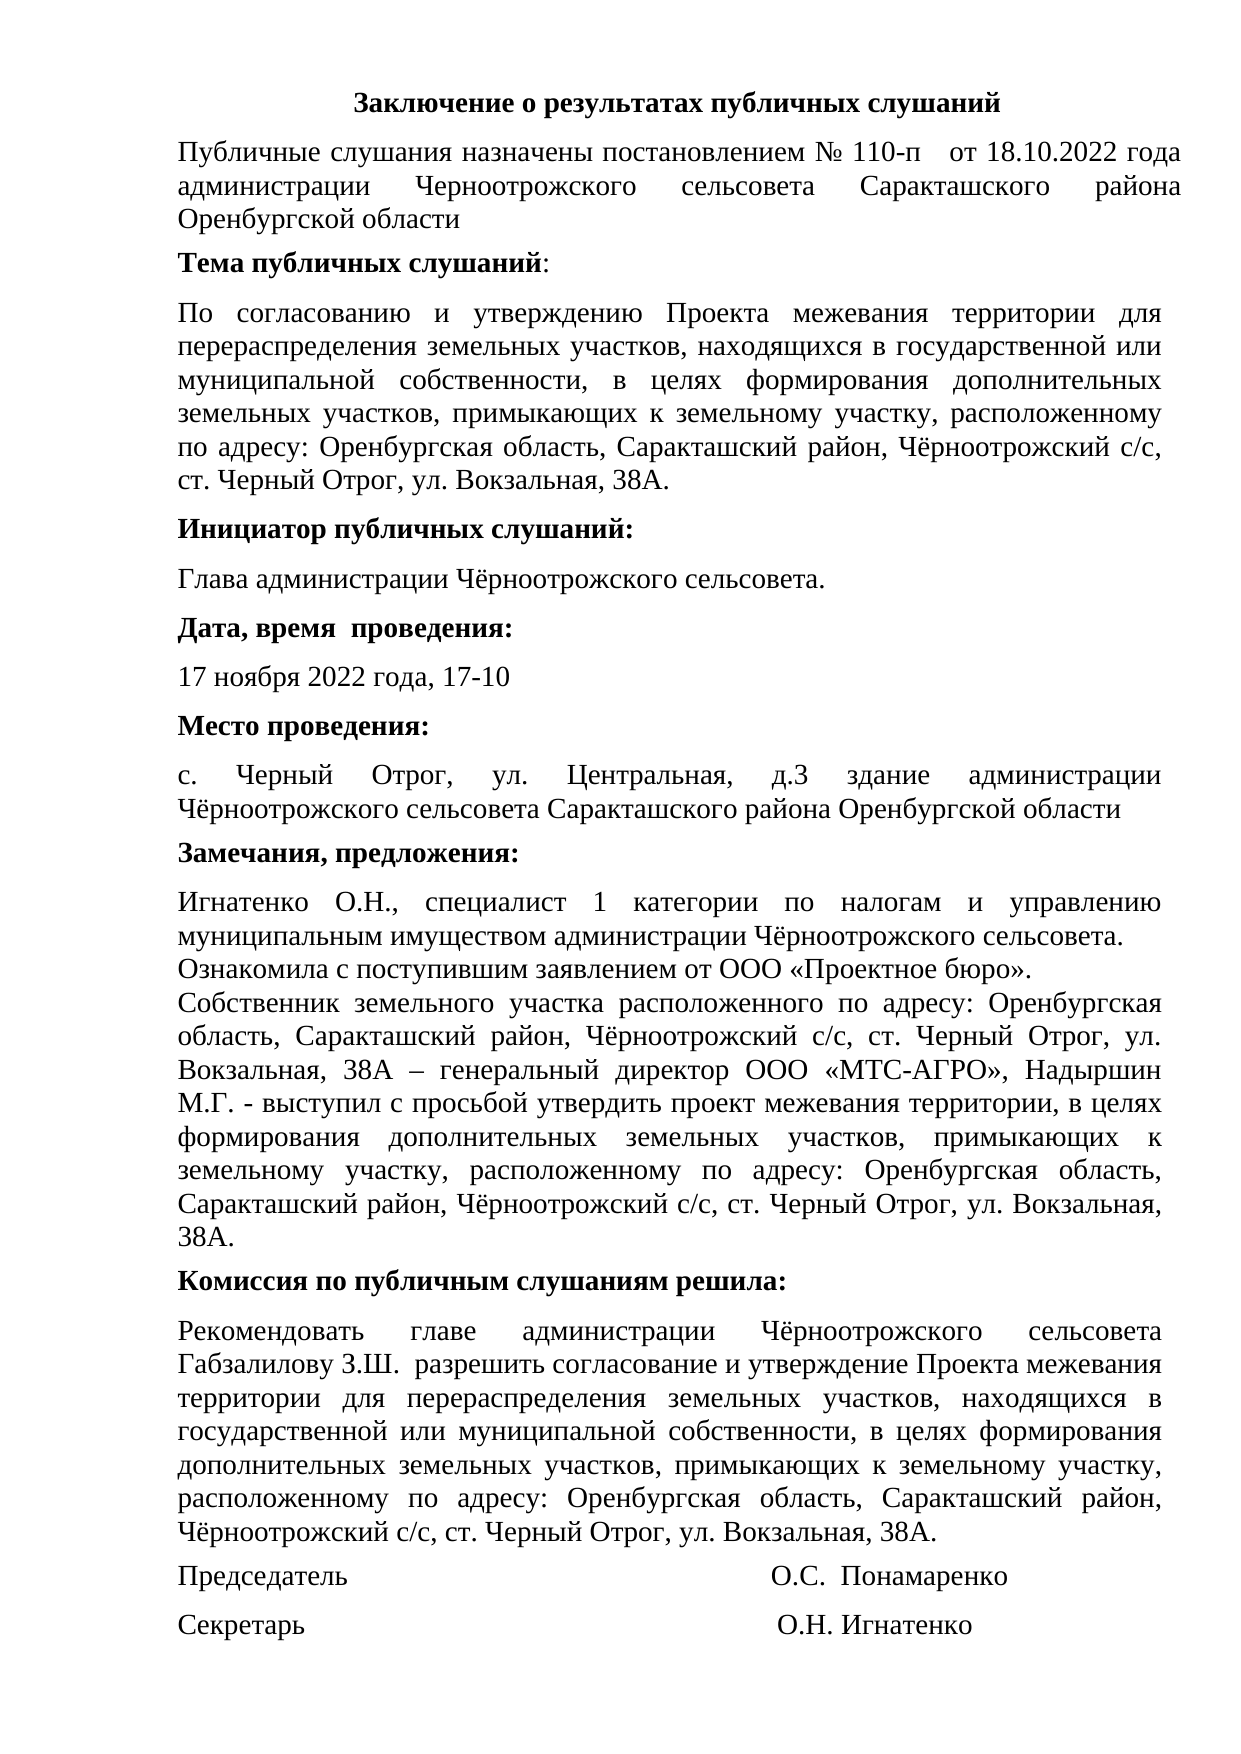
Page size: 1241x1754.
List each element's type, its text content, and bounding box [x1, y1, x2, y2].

text Место проведения: [177, 708, 1162, 742]
text Дата, время проведения: [177, 610, 1162, 643]
text 17 ноября 2022 года, 17-10 [177, 659, 1162, 693]
text Публичные слушания назначены постановлением № 110-п от 18.10.2022 года администрации Черноотрожского сельсовета Саракташского района Оренбургской области [177, 134, 1182, 235]
text Инициатор публичных слушаний: [177, 512, 1162, 545]
text Секретарь О.Н. Игнатенко [177, 1607, 1162, 1641]
text По согласованию и утверждению Проекта межевания территории для перераспределения земельных участков, находящихся в государственной или муниципальной собственности, в целях формирования дополнительных земельных участков, примыкающих к земельному участку, расположенному по адресу: Оренбургская область, Саракташский район, Чёрноотрожский с/с, ст. Черный Отрог, ул. Вокзальная, 38А. [177, 295, 1162, 496]
text Собственник земельного участка расположенного по адресу: Оренбургская область, Саракташский район, Чёрноотрожский с/с, ст. Черный Отрог, ул. Вокзальная, 38А – генеральный директор ООО «МТС-АГРО», Надыршин М.Г. - выступил с просьбой утвердить проект межевания территории, в целях формирования дополнительных земельных участков, примыкающих к земельному участку, расположенному по адресу: Оренбургская область, Саракташский район, Чёрноотрожский с/с, ст. Черный Отрог, ул. Вокзальная, 38А. [177, 985, 1162, 1253]
text с. Черный Отрог, ул. Центральная, д.3 здание администрации Чёрноотрожского сельсовета Саракташского района Оренбургской области [177, 757, 1162, 824]
text Заключение о результатах публичных слушаний [177, 85, 1162, 119]
text Игнатенко О.Н., специалист 1 категории по налогам и управлению муниципальным имуществом администрации Чёрноотрожского сельсовета. [177, 884, 1162, 951]
text Ознакомила с поступившим заявлением от ООО «Проектное бюро». [177, 951, 1162, 985]
text Глава администрации Чёрноотрожского сельсовета. [177, 561, 1162, 594]
text Председатель О.С. Понамаренко [177, 1558, 1162, 1591]
text Замечания, предложения: [177, 835, 1162, 868]
text Рекомендовать главе администрации Чёрноотрожского сельсовета Габзалилову З.Ш. разрешить согласование и утверждение Проекта межевания территории для перераспределения земельных участков, находящихся в государственной или муниципальной собственности, в целях формирования дополнительных земельных участков, примыкающих к земельному участку, расположенному по адресу: Оренбургская область, Саракташский район, Чёрноотрожский с/с, ст. Черный Отрог, ул. Вокзальная, 38А. [177, 1313, 1162, 1547]
text Комиссия по публичным слушаниям решила: [177, 1263, 1162, 1297]
text Тема публичных слушаний: [177, 246, 1162, 279]
